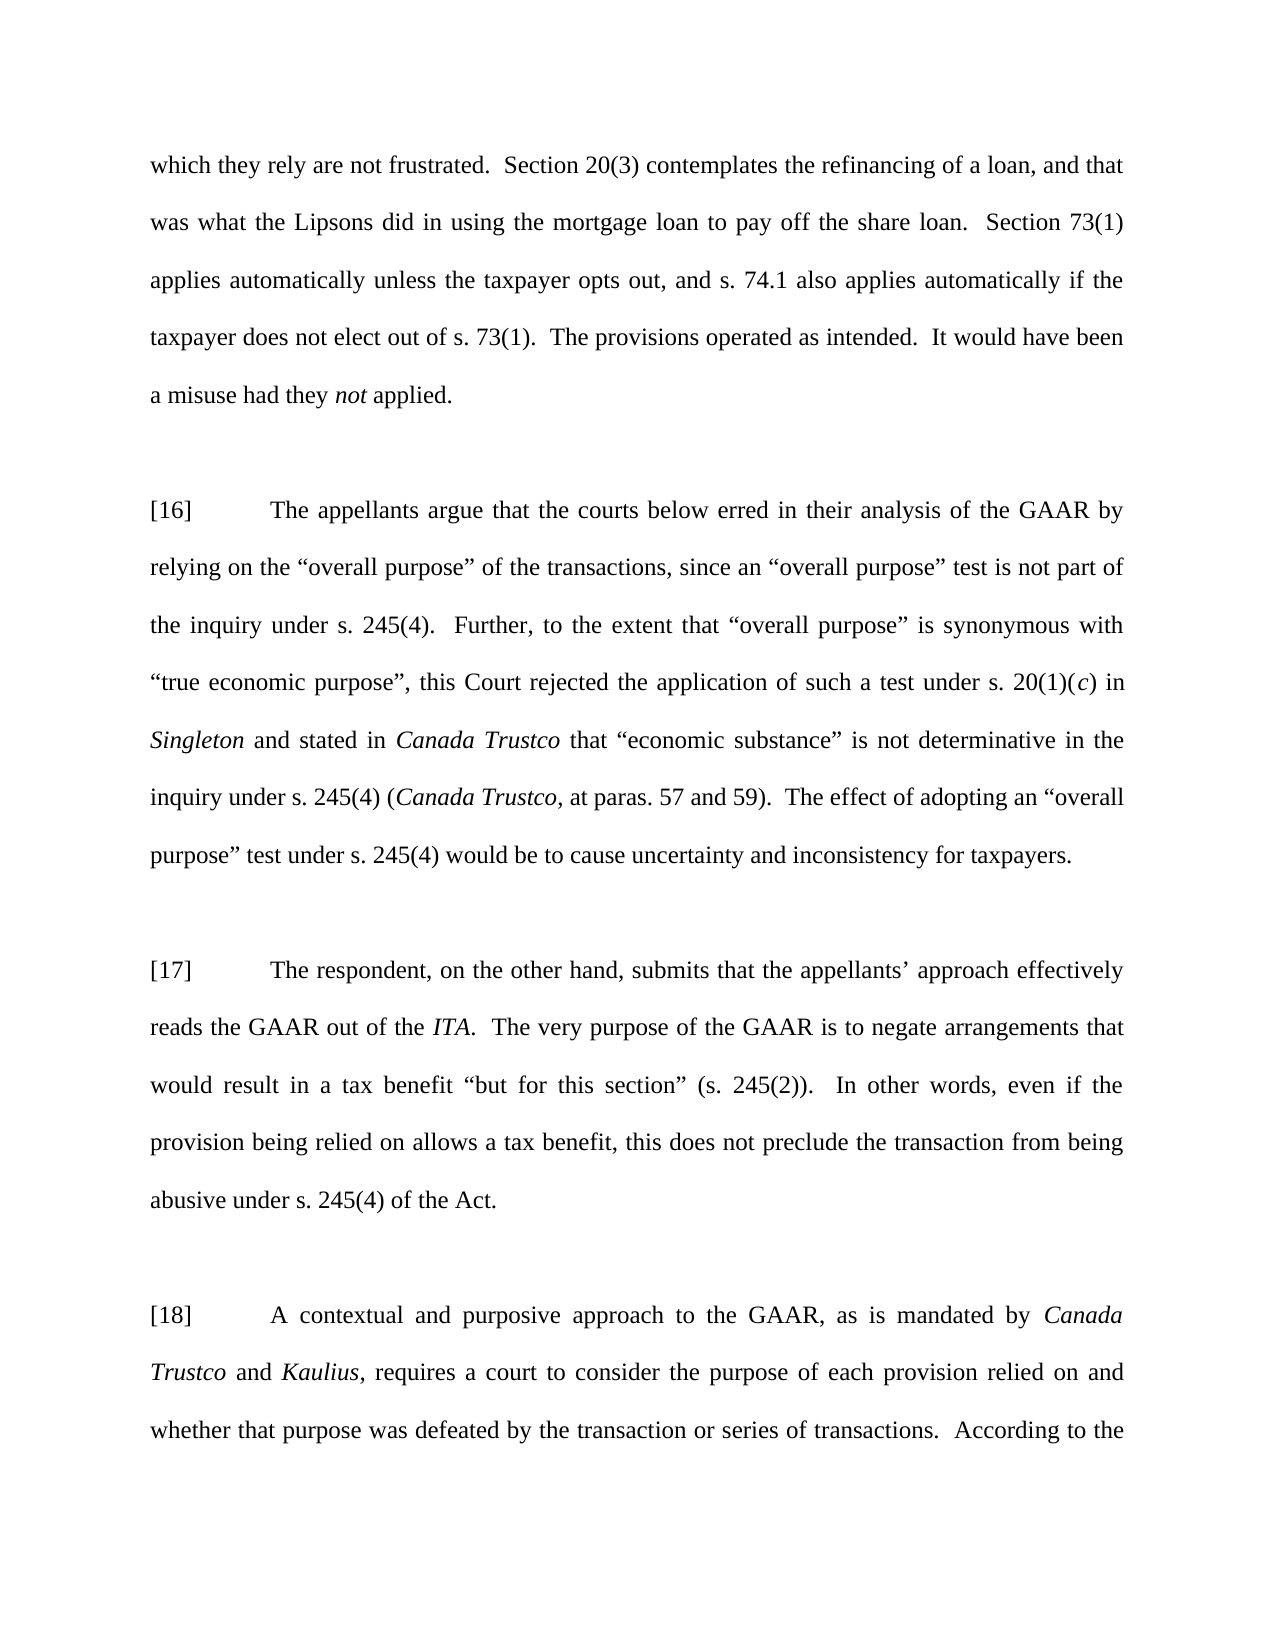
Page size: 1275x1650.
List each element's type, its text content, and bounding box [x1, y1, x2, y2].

text [17] The respondent, on the other hand, submits that the appellants’ approach effectively reads the GAAR out of the ITA. The very purpose of the GAAR is to negate arrangements that would result in a tax benefit “but for this section” (s. 245(2)). In other words, even if the provision being relied on allows a tax benefit, this does not preclude the transaction from being abusive under s. 245(4) of the Act. [150, 955, 1125, 1214]
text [150, 150, 1125, 409]
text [150, 1300, 1125, 1444]
text [16] The appellants argue that the courts below erred in their analysis of the GAAR by relying on the “overall purpose” of the transactions, since an “overall purpose” test is not part of the inquiry under s. 245(4). Further, to the extent that “overall purpose” is synonymous with “true economic purpose”, this Court rejected the application of such a test under s. 20(1)(c) in Singleton and stated in Canada Trustco that “economic substance” is not determinative in the inquiry under s. 245(4) (Canada Trustco, at paras. 57 and 59). The effect of adopting an “overall purpose” test under s. 245(4) would be to cause uncertainty and inconsistency for taxpayers. [150, 495, 1125, 869]
